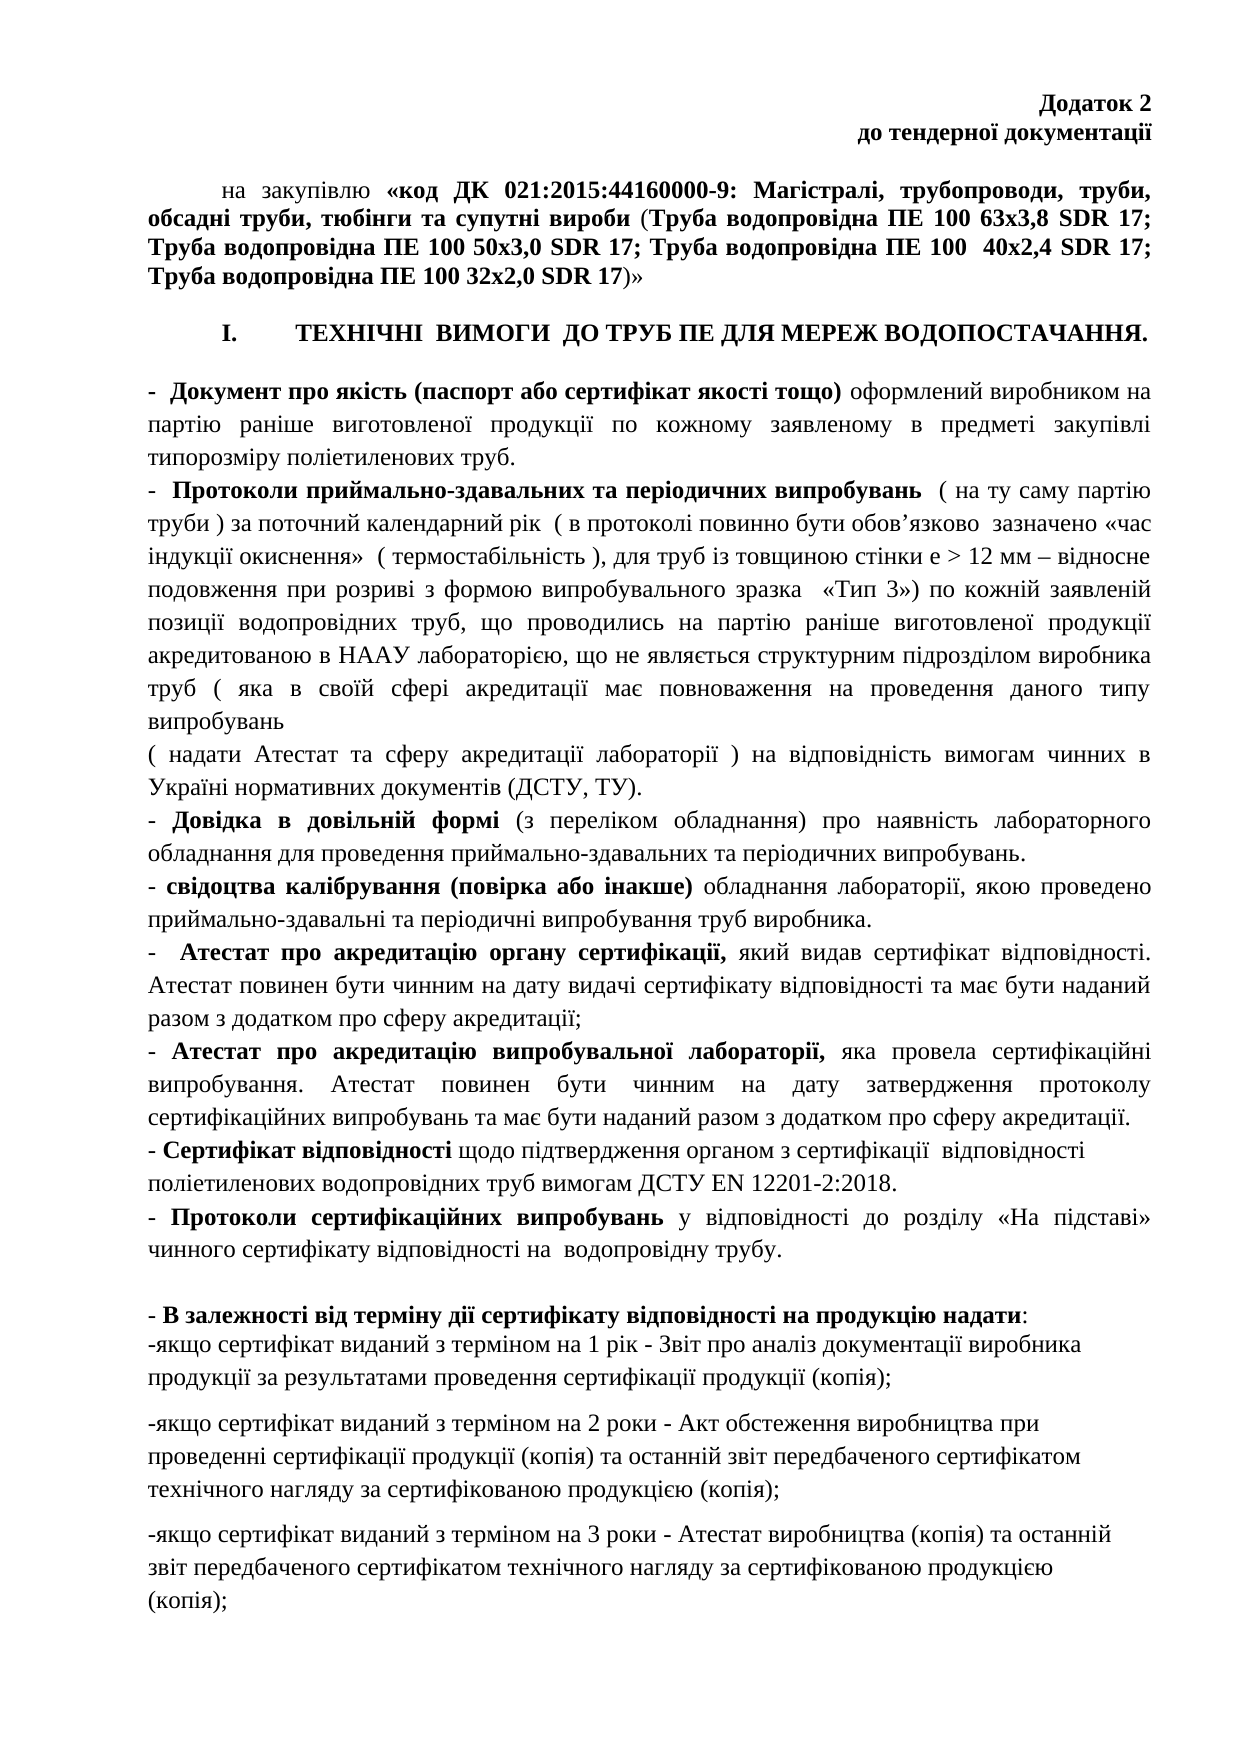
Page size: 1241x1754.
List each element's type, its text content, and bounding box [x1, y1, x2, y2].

text - Протоколи сертифікаційних випробувань у відповідності до розділу «На підставі» чинного сертифікату відповідності на водопровідну трубу. [148, 1202, 1152, 1263]
text - свідоцтва калібрування (повірка або інакше) обладнання лабораторії, якою проведено приймально-здавальні та періодичні випробування труб виробника. [148, 871, 1152, 933]
text І. ТЕХНІЧНІ ВИМОГИ ДО ТРУБ ПЕ ДЛЯ МЕРЕЖ ВОДОПОСТАЧАННЯ. [148, 318, 1152, 347]
text - Довідка в довільній формі (з переліком обладнання) про наявність лабораторного обладнання для проведення приймально-здавальних та періодичних випробувань. [148, 805, 1152, 867]
text -якщо сертифікат виданий з терміном на 3 роки - Атестат виробництва (копія) та останній звіт передбаченого сертифікатом технічного нагляду за сертифікованою продукцією (копія); [148, 1519, 1138, 1614]
text до тендерної документації [148, 117, 1152, 146]
text -якщо сертифікат виданий з терміном на 1 рік - Звіт про аналіз документації виробника продукції за результатами проведення сертифікації продукції (копія); [148, 1329, 1139, 1391]
text - Документ про якість (паспорт або сертифікат якості тощо) оформлений виробником на партію раніше виготовленої продукції по кожному заявленому в предметі закупівлі типорозміру поліетиленових труб. [148, 376, 1152, 471]
text на закупівлю «код ДК 021:2015:44160000-9: Магістралі, трубопроводи, труби, обсадні труби, тюбінги та супутні вироби (Труба водопровідна ПЕ 100 63х3,8 SDR 17; Труба водопровідна ПЕ 100 50х3,0 SDR 17; Труба водопровідна ПЕ 100 40х2,4 SDR 17; Труба водопровідна ПЕ 100 32х2,0 SDR 17)» [148, 175, 1152, 290]
text Додаток 2 [148, 88, 1152, 117]
text - Протоколи приймально-здавальних та періодичних випробувань ( на ту саму партію труби ) за поточний календарний рік ( в протоколі повинно бути обов’язково зазначено «час індукції окиснення» ( термостабільність ), для труб із товщиною стінки е > 12 мм – відносне подовження при розриві з формою випробувального зразка «Тип 3») по кожній заявленій позиції водопровідних труб, що проводились на партію раніше виготовленої продукції акредитованою в НААУ лабораторією, що не являється структурним підрозділом виробника труб ( яка в своїй сфері акредитації має повноваження на проведення даного типу випробувань [148, 475, 1152, 735]
text - Сертифікат відповідності щодо підтвердження органом з сертифікації відповідності поліетиленових водопровідних труб вимогам ДСТУ EN 12201-2:2018. [148, 1136, 1152, 1197]
text - Атестат про акредитацію органу сертифікації, який видав сертифікат відповідності. Атестат повинен бути чинним на дату видачі сертифікату відповідності та має бути наданий разом з додатком про сферу акредитації; [148, 937, 1152, 1032]
text - Атестат про акредитацію випробувальної лабораторії, яка провела сертифікаційні випробування. Атестат повинен бути чинним на дату затвердження протоколу сертифікаційних випробувань та має бути наданий разом з додатком про сферу акредитації. [148, 1036, 1152, 1131]
text -якщо сертифікат виданий з терміном на 2 роки - Акт обстеження виробництва при проведенні сертифікації продукції (копія) та останній звіт передбаченого сертифікатом технічного нагляду за сертифікованою продукцією (копія); [148, 1408, 1138, 1503]
text - В залежності від терміну дії сертифікату відповідності на продукцію надати: [148, 1301, 1152, 1329]
text ( надати Атестат та сферу акредитації лабораторії ) на відповідність вимогам чинних в Україні нормативних документів (ДСТУ, ТУ). [148, 739, 1152, 801]
